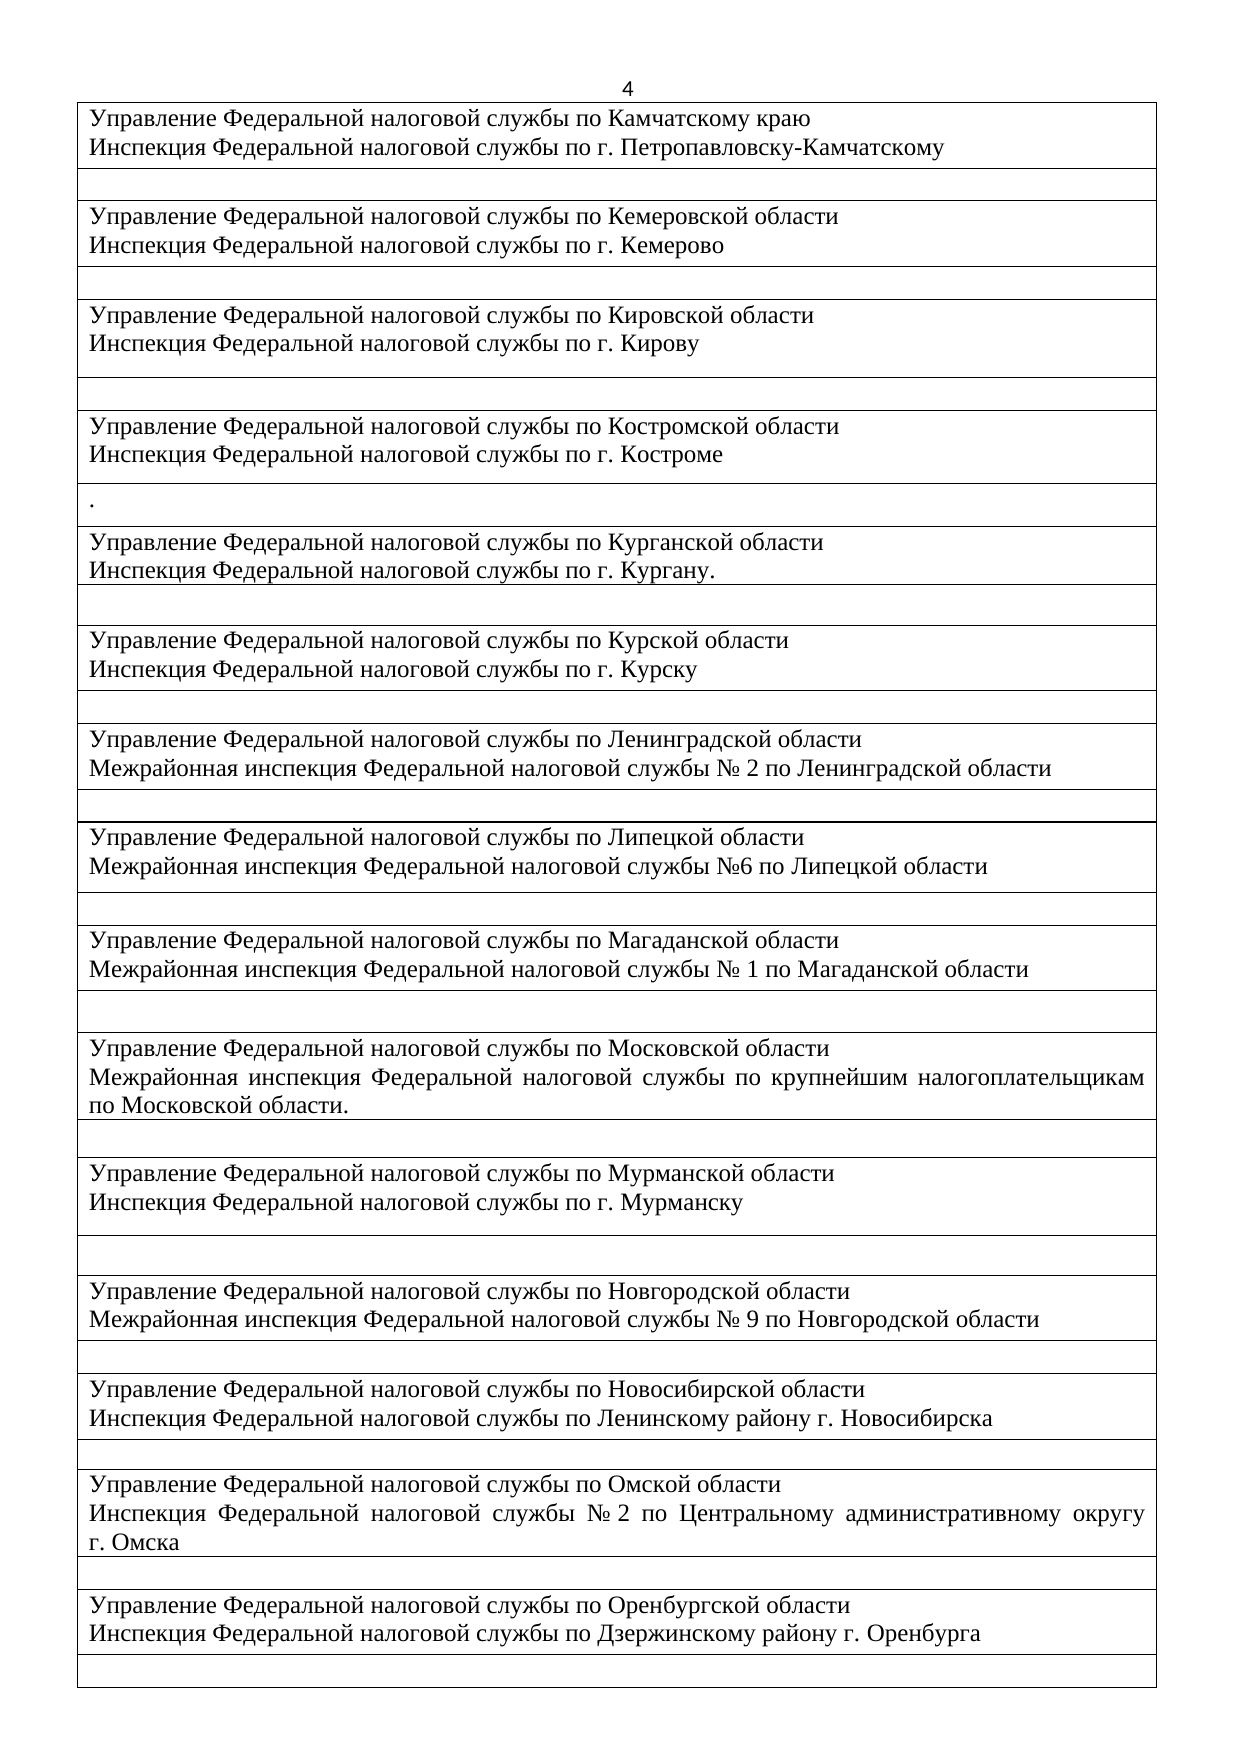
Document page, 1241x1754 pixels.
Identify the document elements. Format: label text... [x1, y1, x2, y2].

table_cell [78, 169, 1156, 200]
table_cell Управление Федеральной налоговой службы по Московской области Межрайонная инспекция Федеральной налоговой службы по крупнейшим налогоплательщикам по Московской области. [78, 1033, 1156, 1119]
table_cell [78, 1120, 1156, 1157]
table_cell Управление Федеральной налоговой службы по Кировской области Инспекция Федеральной налоговой службы по г. Кирову [78, 300, 1156, 377]
table_cell [78, 1341, 1156, 1373]
table_cell [78, 1440, 1156, 1468]
table_cell . [78, 484, 1156, 526]
table_cell Управление Федеральной налоговой службы по Камчатскому краю Инспекция Федеральной налоговой службы по г. Петропавловску-Камчатскому [78, 103, 1156, 167]
table_cell Управление Федеральной налоговой службы по Магаданской области Межрайонная инспекция Федеральной налоговой службы № 1 по Магаданской области [78, 926, 1156, 990]
table_cell Управление Федеральной налоговой службы по Мурманской области Инспекция Федеральной налоговой службы по г. Мурманску [78, 1158, 1156, 1235]
table_cell Управление Федеральной налоговой службы по Ленинградской области Межрайонная инспекция Федеральной налоговой службы № 2 по Ленинградской области [78, 724, 1156, 788]
table_cell [78, 1655, 1156, 1687]
table_cell Управление Федеральной налоговой службы по Новосибирской области Инспекция Федеральной налоговой службы по Ленинскому району г. Новосибирска [78, 1374, 1156, 1439]
table_cell Управление Федеральной налоговой службы по Курской области Инспекция Федеральной налоговой службы по г. Курску [78, 626, 1156, 690]
table_cell [78, 790, 1156, 821]
table_cell Управление Федеральной налоговой службы по Костромской области Инспекция Федеральной налоговой службы по г. Костроме [78, 411, 1156, 483]
table_cell [78, 893, 1156, 924]
table_cell [78, 691, 1156, 723]
table_cell [78, 1236, 1156, 1275]
table_cell [78, 267, 1156, 299]
table_cell Управление Федеральной налоговой службы по Липецкой области Межрайонная инспекция Федеральной налоговой службы №6 по Липецкой области [78, 823, 1156, 892]
table_cell Управление Федеральной налоговой службы по Омской области Инспекция Федеральной налоговой службы № 2 по Центральному административному округу г. Омска [78, 1470, 1156, 1556]
table_cell [78, 1557, 1156, 1589]
table_cell [78, 585, 1156, 624]
table_cell Управление Федеральной налоговой службы по Кемеровской области Инспекция Федеральной налоговой службы по г. Кемерово [78, 201, 1156, 266]
table_cell Управление Федеральной налоговой службы по Новгородской области Межрайонная инспекция Федеральной налоговой службы № 9 по Новгородской области [78, 1276, 1156, 1340]
table_cell Управление Федеральной налоговой службы по Оренбургской области Инспекция Федеральной налоговой службы по Дзержинскому району г. Оренбурга [78, 1590, 1156, 1654]
table_cell [78, 378, 1156, 410]
table_cell Управление Федеральной налоговой службы по Курганской области Инспекция Федеральной налоговой службы по г. Кургану. [78, 527, 1156, 584]
table_cell [78, 991, 1156, 1032]
